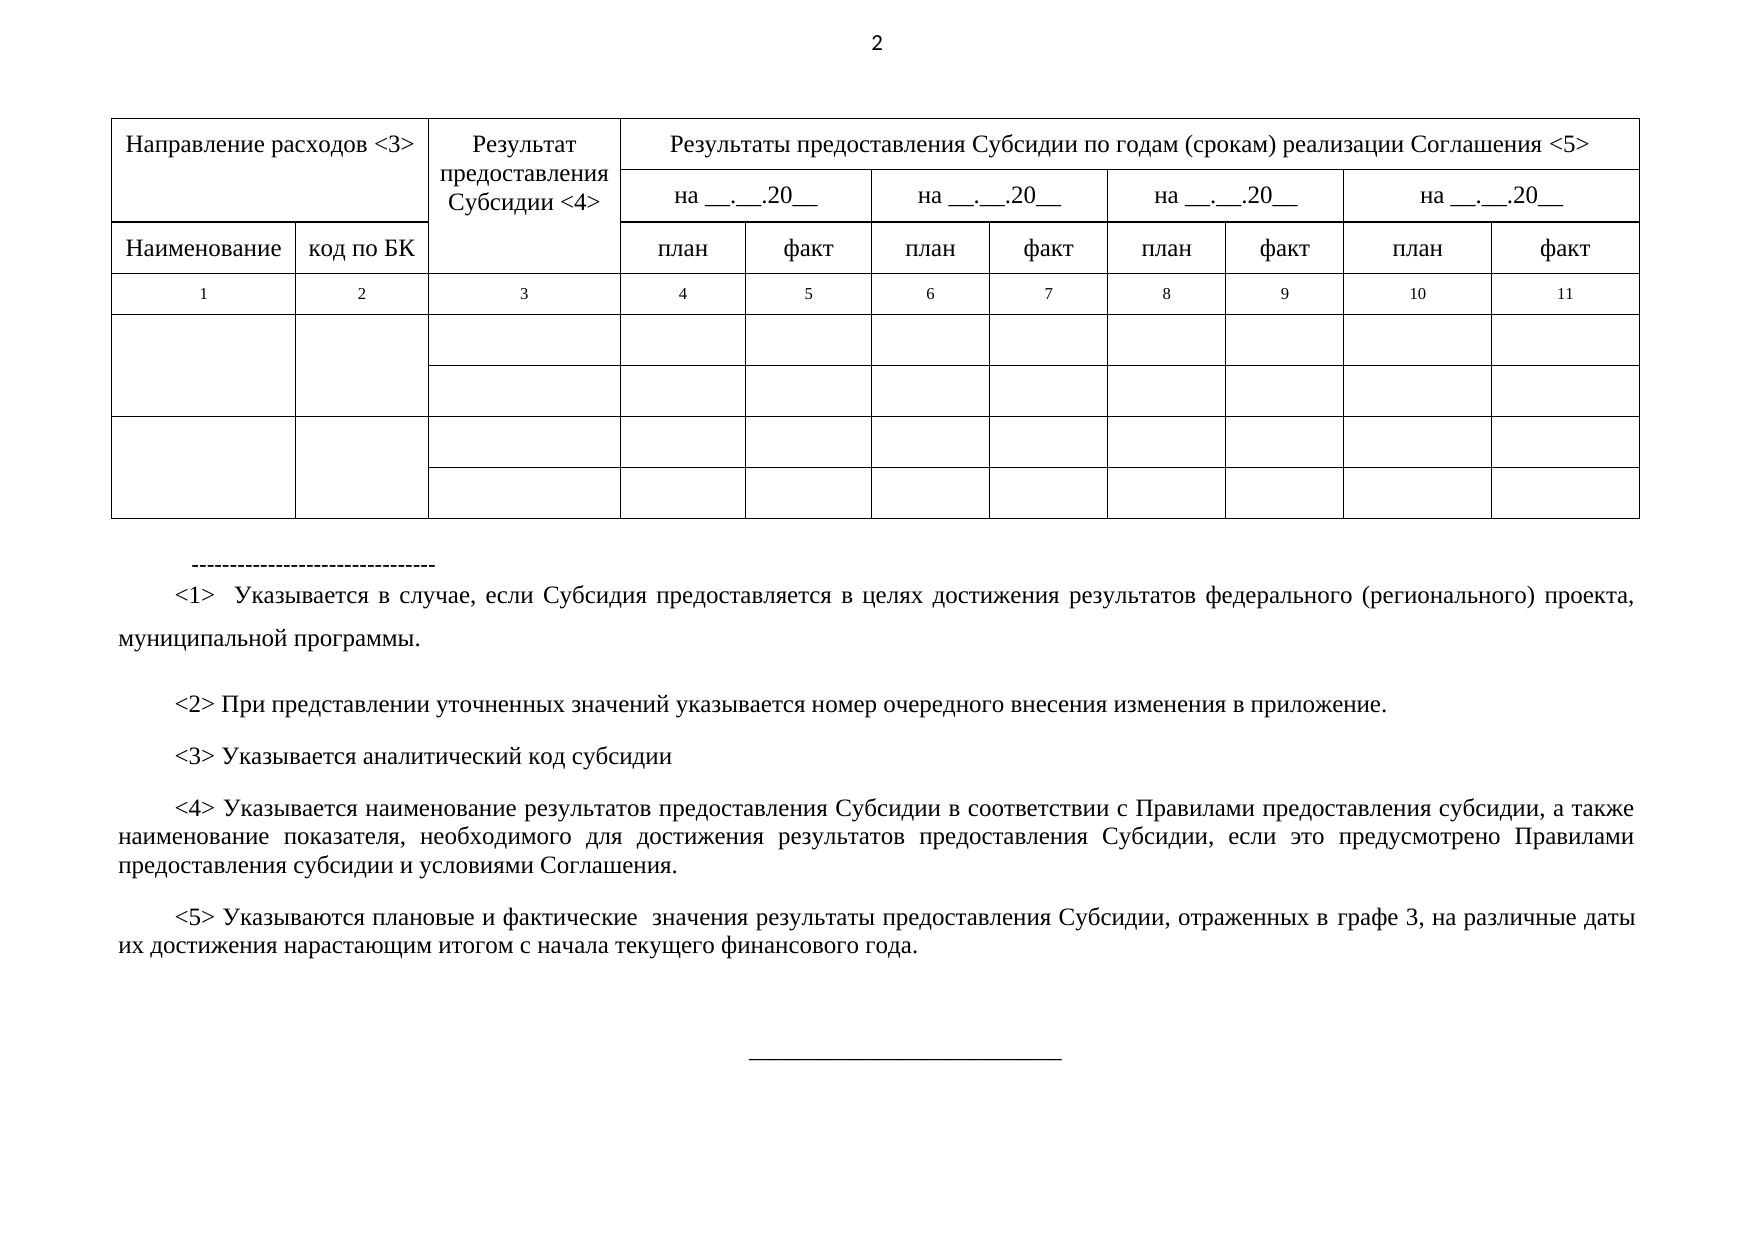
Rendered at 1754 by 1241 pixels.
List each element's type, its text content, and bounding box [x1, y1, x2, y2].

table_cell [621, 417, 745, 467]
table_cell факт [1226, 223, 1343, 272]
table_cell [429, 366, 620, 416]
table_cell [429, 417, 620, 467]
table_cell [296, 315, 428, 416]
table_cell [1226, 468, 1343, 518]
text -------------------------------- [118, 550, 1636, 580]
table_cell 11 [1492, 274, 1639, 314]
table_cell 5 [746, 274, 871, 314]
table_cell [746, 468, 871, 518]
table_cell [1344, 366, 1491, 416]
table_cell 1 [112, 274, 295, 314]
table_cell [746, 417, 871, 467]
table_cell [1108, 417, 1225, 467]
table_cell [429, 468, 620, 518]
table_cell 2 [296, 274, 428, 314]
table_cell [990, 468, 1107, 518]
table_cell [429, 315, 620, 365]
text _________________________ [118, 1034, 1636, 1063]
table_cell [746, 315, 871, 365]
table_cell [872, 315, 989, 365]
table_cell план [1108, 223, 1225, 272]
table_cell код по БК [296, 223, 428, 272]
table_cell факт [990, 223, 1107, 272]
table_cell 8 [1108, 274, 1225, 314]
table_cell [296, 417, 428, 518]
table_cell [1226, 417, 1343, 467]
table_cell [621, 366, 745, 416]
table_cell 6 [872, 274, 989, 314]
table_cell [1492, 366, 1639, 416]
table_cell 9 [1226, 274, 1343, 314]
table_cell на __.__.20__ [1344, 170, 1639, 221]
table_cell [1344, 417, 1491, 467]
table_cell [112, 315, 295, 416]
table_cell [990, 366, 1107, 416]
text <3> Указывается аналитический код субсидии [118, 741, 1636, 770]
table_cell [1344, 468, 1491, 518]
text <5> Указываются плановые и фактические значения результаты предоставления Субсидии, отраженных в графе 3, на различные даты их достижения нарастающим итогом с начала текущего финансового года. [118, 902, 1636, 959]
table_cell [1344, 315, 1491, 365]
table_cell [746, 366, 871, 416]
table_cell на __.__.20__ [872, 170, 1107, 221]
table_cell [1492, 468, 1639, 518]
text <2> При представлении уточненных значений указывается номер очередного внесения изменения в приложение. [118, 689, 1636, 718]
table_cell [1108, 366, 1225, 416]
table_cell план [621, 223, 745, 272]
table_cell факт [746, 223, 871, 272]
table_header Результаты предоставления Субсидии по годам (срокам) реализации Соглашения <5> [621, 119, 1639, 168]
text <4> Указывается наименование результатов предоставления Субсидии в соответствии с Правилами предоставления субсидии, а также наименование показателя, необходимого для достижения результатов предоставления Субсидии, если это предусмотрено Правилами предоставления субсидии и условиями Соглашения. [118, 793, 1636, 879]
table_header Результат предоставления Субсидии <4> [429, 119, 620, 272]
text <1> Указывается в случае, если Субсидия предоставляется в целях достижения результатов федерального (регионального) проекта, муниципальной программы. [118, 580, 1636, 652]
table_cell [1108, 468, 1225, 518]
table_header Направление расходов <3> [112, 119, 428, 221]
table_cell план [872, 223, 989, 272]
table_cell [872, 417, 989, 467]
table_cell [990, 315, 1107, 365]
table_cell [1226, 315, 1343, 365]
table_cell [872, 366, 989, 416]
table_cell на __.__.20__ [621, 170, 871, 221]
table_cell [621, 315, 745, 365]
table_cell на __.__.20__ [1108, 170, 1343, 221]
table_cell [1492, 417, 1639, 467]
table_cell [112, 417, 295, 518]
table_cell 10 [1344, 274, 1491, 314]
table_cell 3 [429, 274, 620, 314]
table_cell план [1344, 223, 1491, 272]
table_cell [990, 417, 1107, 467]
table_cell 7 [990, 274, 1107, 314]
table_cell [1492, 315, 1639, 365]
table_cell [1226, 366, 1343, 416]
table_cell факт [1492, 223, 1639, 272]
table_cell Наименование [112, 223, 295, 272]
table_cell 4 [621, 274, 745, 314]
table_cell [872, 468, 989, 518]
table_cell [1108, 315, 1225, 365]
table_cell [621, 468, 745, 518]
